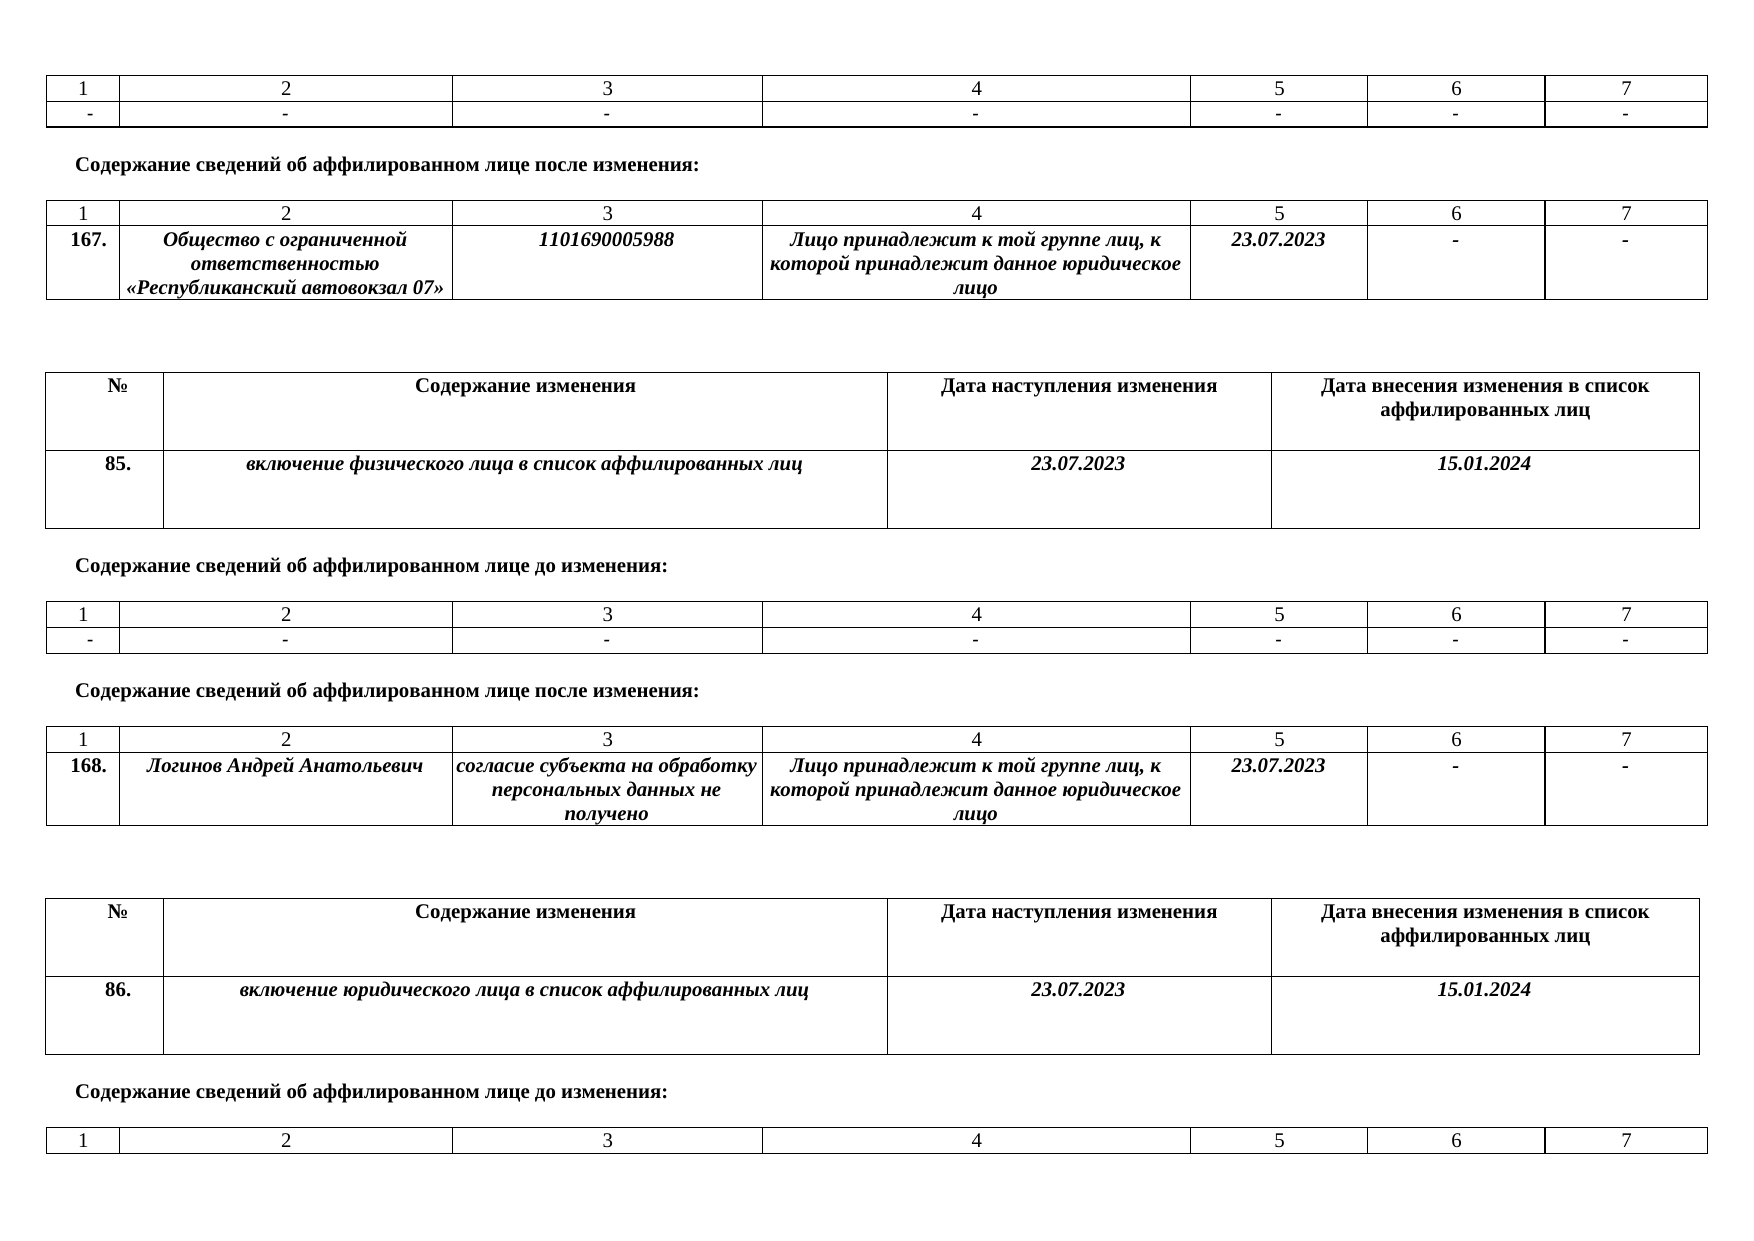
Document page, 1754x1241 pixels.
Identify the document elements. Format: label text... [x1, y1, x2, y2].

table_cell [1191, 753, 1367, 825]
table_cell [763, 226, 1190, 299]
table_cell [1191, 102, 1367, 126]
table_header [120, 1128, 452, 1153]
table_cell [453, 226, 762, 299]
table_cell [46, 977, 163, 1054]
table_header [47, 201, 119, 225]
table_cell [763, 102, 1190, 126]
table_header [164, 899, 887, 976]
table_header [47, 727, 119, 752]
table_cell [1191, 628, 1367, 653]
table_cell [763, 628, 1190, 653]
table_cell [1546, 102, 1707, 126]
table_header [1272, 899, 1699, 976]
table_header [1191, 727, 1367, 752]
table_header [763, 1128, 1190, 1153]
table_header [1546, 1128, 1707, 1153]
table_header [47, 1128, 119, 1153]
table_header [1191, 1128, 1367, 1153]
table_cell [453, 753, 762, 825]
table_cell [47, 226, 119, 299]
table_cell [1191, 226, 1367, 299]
text Содержание сведений об аффилированном лице до изменения: [75, 553, 1679, 577]
text Содержание сведений об аффилированном лице после изменения: [75, 152, 1679, 176]
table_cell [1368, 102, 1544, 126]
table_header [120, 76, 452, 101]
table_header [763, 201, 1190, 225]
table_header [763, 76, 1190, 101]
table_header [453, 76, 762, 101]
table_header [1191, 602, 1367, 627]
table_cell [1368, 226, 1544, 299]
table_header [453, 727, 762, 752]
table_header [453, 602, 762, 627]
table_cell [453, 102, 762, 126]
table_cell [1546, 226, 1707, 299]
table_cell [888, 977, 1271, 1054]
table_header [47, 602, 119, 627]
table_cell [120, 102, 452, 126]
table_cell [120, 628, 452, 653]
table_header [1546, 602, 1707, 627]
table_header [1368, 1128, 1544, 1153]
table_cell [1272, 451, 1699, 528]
text Содержание сведений об аффилированном лице до изменения: [75, 1079, 1679, 1103]
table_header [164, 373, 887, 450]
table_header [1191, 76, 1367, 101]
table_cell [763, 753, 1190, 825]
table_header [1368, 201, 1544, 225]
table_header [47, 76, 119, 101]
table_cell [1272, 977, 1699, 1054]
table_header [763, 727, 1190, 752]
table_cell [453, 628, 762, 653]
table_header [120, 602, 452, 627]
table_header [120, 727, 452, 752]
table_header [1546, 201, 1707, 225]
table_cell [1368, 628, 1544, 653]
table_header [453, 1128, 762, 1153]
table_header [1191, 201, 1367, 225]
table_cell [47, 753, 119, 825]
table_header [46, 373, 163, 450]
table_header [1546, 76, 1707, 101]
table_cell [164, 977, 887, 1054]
text Содержание сведений об аффилированном лице после изменения: [75, 678, 1679, 702]
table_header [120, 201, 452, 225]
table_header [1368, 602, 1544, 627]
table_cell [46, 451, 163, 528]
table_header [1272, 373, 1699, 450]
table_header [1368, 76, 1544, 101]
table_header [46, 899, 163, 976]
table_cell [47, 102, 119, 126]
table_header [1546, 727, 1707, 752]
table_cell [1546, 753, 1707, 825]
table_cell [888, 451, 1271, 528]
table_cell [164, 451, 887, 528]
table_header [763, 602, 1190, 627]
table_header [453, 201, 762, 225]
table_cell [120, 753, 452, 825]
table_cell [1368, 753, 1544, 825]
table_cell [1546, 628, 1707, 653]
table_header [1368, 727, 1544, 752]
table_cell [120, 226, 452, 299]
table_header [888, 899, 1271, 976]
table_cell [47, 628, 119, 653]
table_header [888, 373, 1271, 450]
